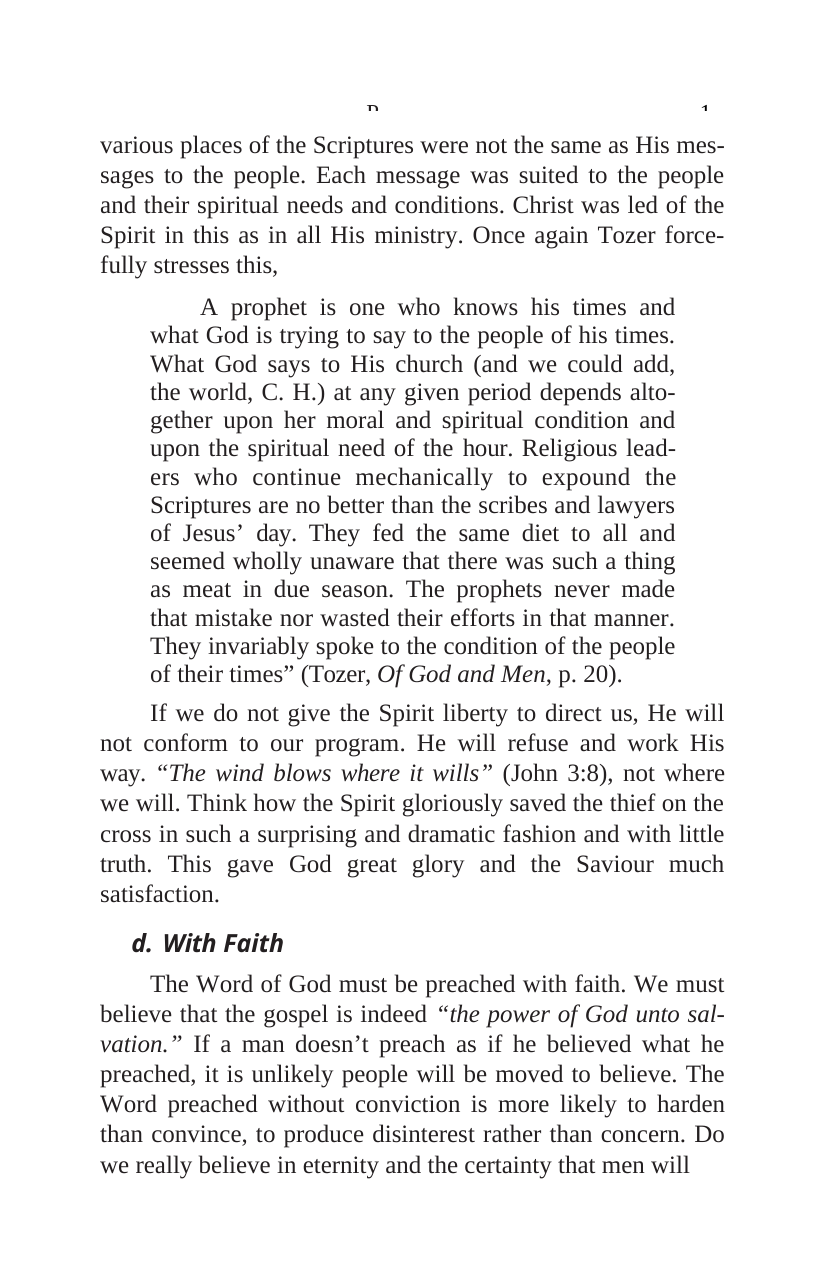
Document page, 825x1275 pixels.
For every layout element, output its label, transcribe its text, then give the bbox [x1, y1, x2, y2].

text If we do not give the Spirit liberty to direct us, He will not conform to our program. He will refuse and work His way. “The wind blows where it wills” (John 3:8), not where we will. Think how the Spirit gloriously saved the thief on the cross in such a surprising and dramatic fashion and with little truth. This gave God great glory and the Saviour much satisfaction. [100, 698, 725, 908]
text The Word of God must be preached with faith. We must believe that the gospel is indeed “the power of God unto sal- vation.” If a man doesn’t preach as if he believed what he preached, it is unlikely people will be moved to believe. The Word preached without conviction is more likely to harden than convince, to produce disinterest rather than concern. Do we really believe in eternity and the certainty that men will [100, 969, 726, 1178]
subtitle With Faith [131, 925, 737, 959]
text various places of the Scriptures were not the same as His mes- sages to the people. Each message was suited to the people and their spiritual needs and conditions. Christ was led of the Spirit in this as in all His ministry. Once again Tozer force- fully stresses this, [100, 130, 725, 279]
text A prophet is one who knows his times and what God is trying to say to the people of his times. What God says to His church (and we could add, the world, C. H.) at any given period depends alto- gether upon her moral and spiritual condition and upon the spiritual need of the hour. Religious lead- ers who continue mechanically to expound the Scriptures are no better than the scribes and lawyers of Jesus’ day. They fed the same diet to all and seemed wholly unaware that there was such a thing as meat in due season. The prophets never made that mistake nor wasted their efforts in that manner. They invariably spoke to the condition of the people of their times” (Tozer, Of God and Men, p. 20). [150, 293, 676, 688]
